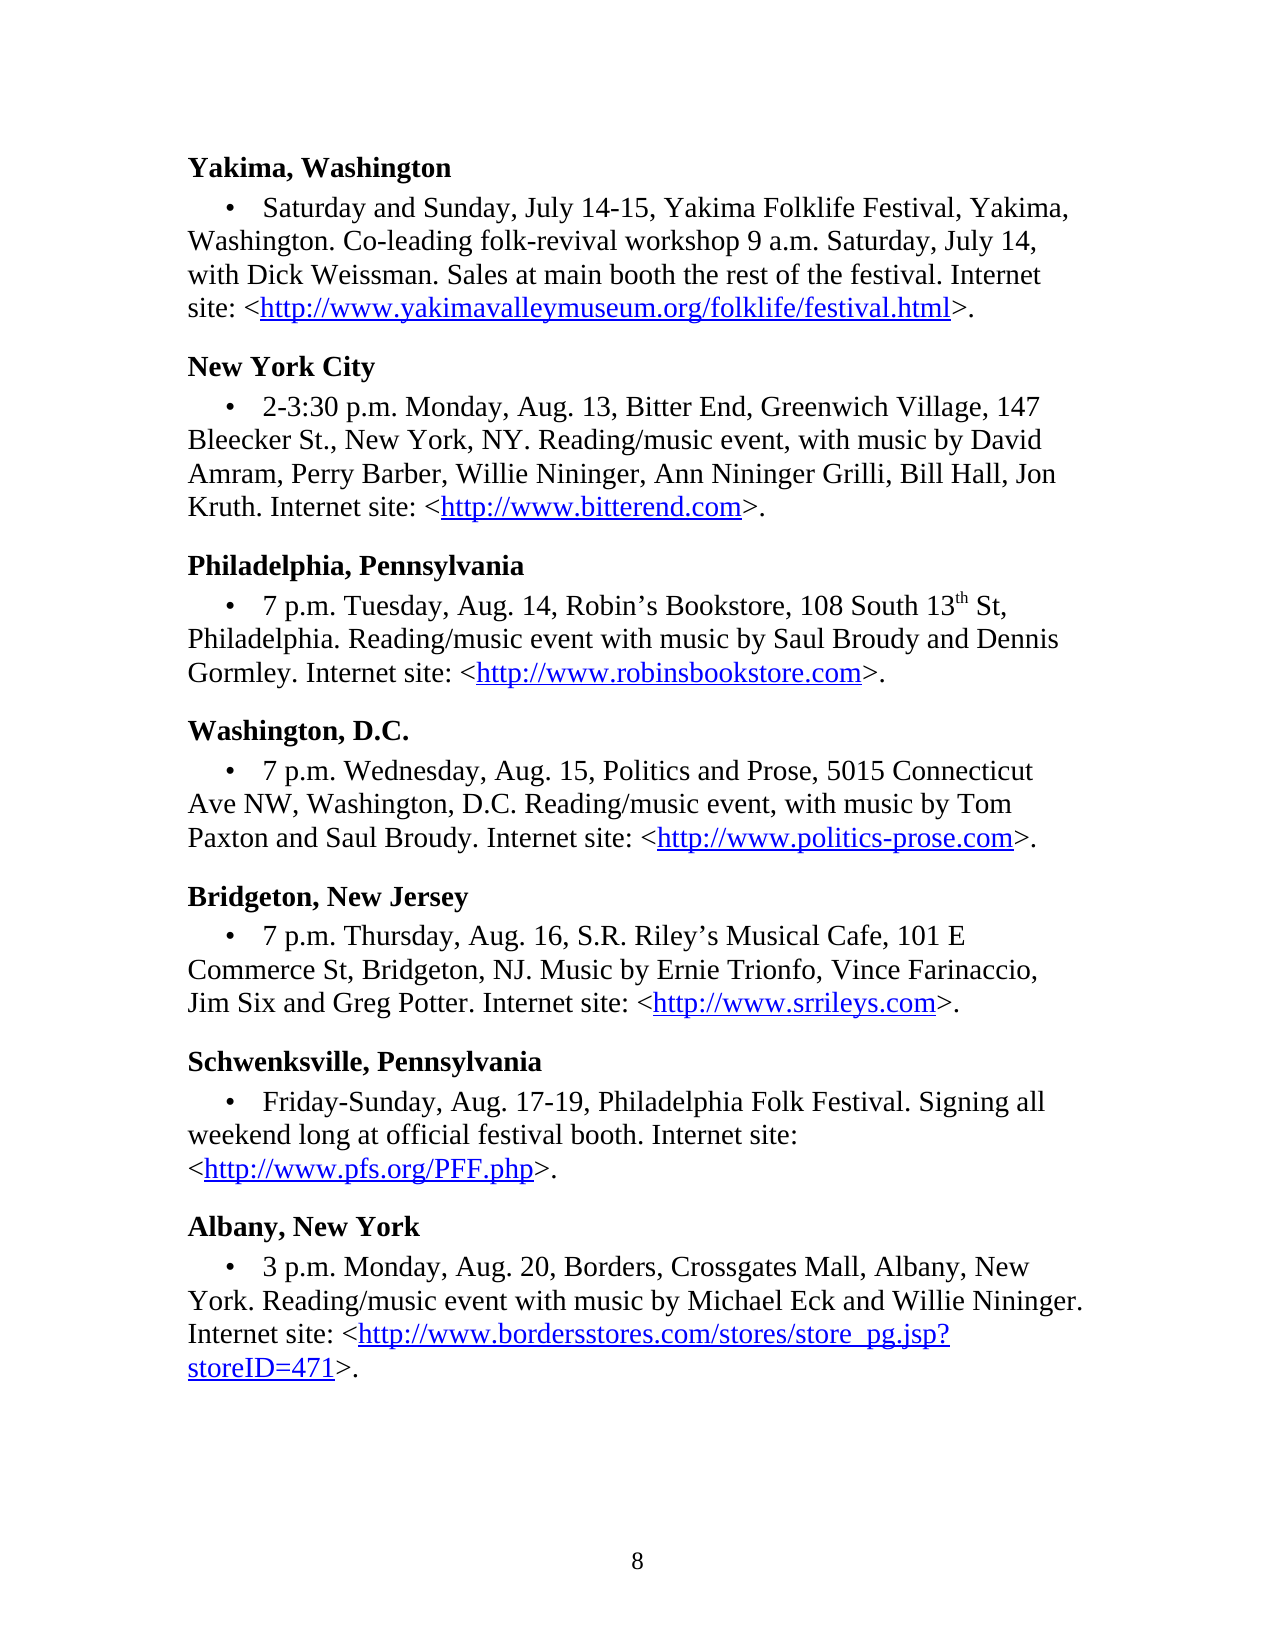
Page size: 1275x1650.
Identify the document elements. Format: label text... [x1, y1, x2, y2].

text • 7 p.m. Thursday, Aug. 16, S.R. Riley’s Musical Cafe, 101 E Commerce St, Bridgeton, NJ. Music by Ernie Trionfo, Vince Farinaccio, Jim Six and Greg Potter. Internet site: <http://www.srrileys.com>. [187, 918, 1087, 1019]
subtitle Schwenksville, Pennsylvania [187, 1044, 1087, 1078]
text • 7 p.m. Tuesday, Aug. 14, Robin’s Bookstore, 108 South 13th St, Philadelphia. Reading/music event with music by Saul Broudy and Dennis Gormley. Internet site: <http://www.robinsbookstore.com>. [187, 588, 1087, 688]
subtitle Bridgeton, New Jersey [187, 879, 1087, 912]
text • 3 p.m. Monday, Aug. 20, Borders, Crossgates Mall, Albany, New York. Reading/music event with music by Michael Eck and Willie Nininger. Internet site: <http://www.bordersstores.com/stores/store_pg.jsp?storeID=471>. [187, 1249, 1087, 1383]
subtitle Philadelphia, Pennsylvania [187, 548, 1087, 581]
text • Friday-Sunday, Aug. 17-19, Philadelphia Folk Festival. Signing all weekend long at official festival booth. Internet site: <http://www.pfs.org/PFF.php>. [187, 1084, 1087, 1184]
subtitle Albany, New York [187, 1209, 1087, 1243]
text • Saturday and Sunday, July 14-15, Yakima Folklife Festival, Yakima, Washington. Co-leading folk-revival workshop 9 a.m. Saturday, July 14, with Dick Weissman. Sales at main booth the rest of the festival. Internet site: <http://www.yakimavalleymuseum.org/folklife/festival.html>. [187, 190, 1087, 324]
text • 2-3:30 p.m. Monday, Aug. 13, Bitter End, Greenwich Village, 147 Bleecker St., New York, NY. Reading/music event, with music by David Amram, Perry Barber, Willie Nininger, Ann Nininger Grilli, Bill Hall, Jon Kruth. Internet site: <http://www.bitterend.com>. [187, 389, 1087, 523]
subtitle New York City [187, 349, 1087, 382]
subtitle Yakima, Washington [187, 150, 1087, 183]
subtitle Washington, D.C. [187, 713, 1087, 747]
text • 7 p.m. Wednesday, Aug. 15, Politics and Prose, 5015 Connecticut Ave NW, Washington, D.C. Reading/music event, with music by Tom Paxton and Saul Broudy. Internet site: <http://www.politics-prose.com>. [187, 753, 1087, 854]
